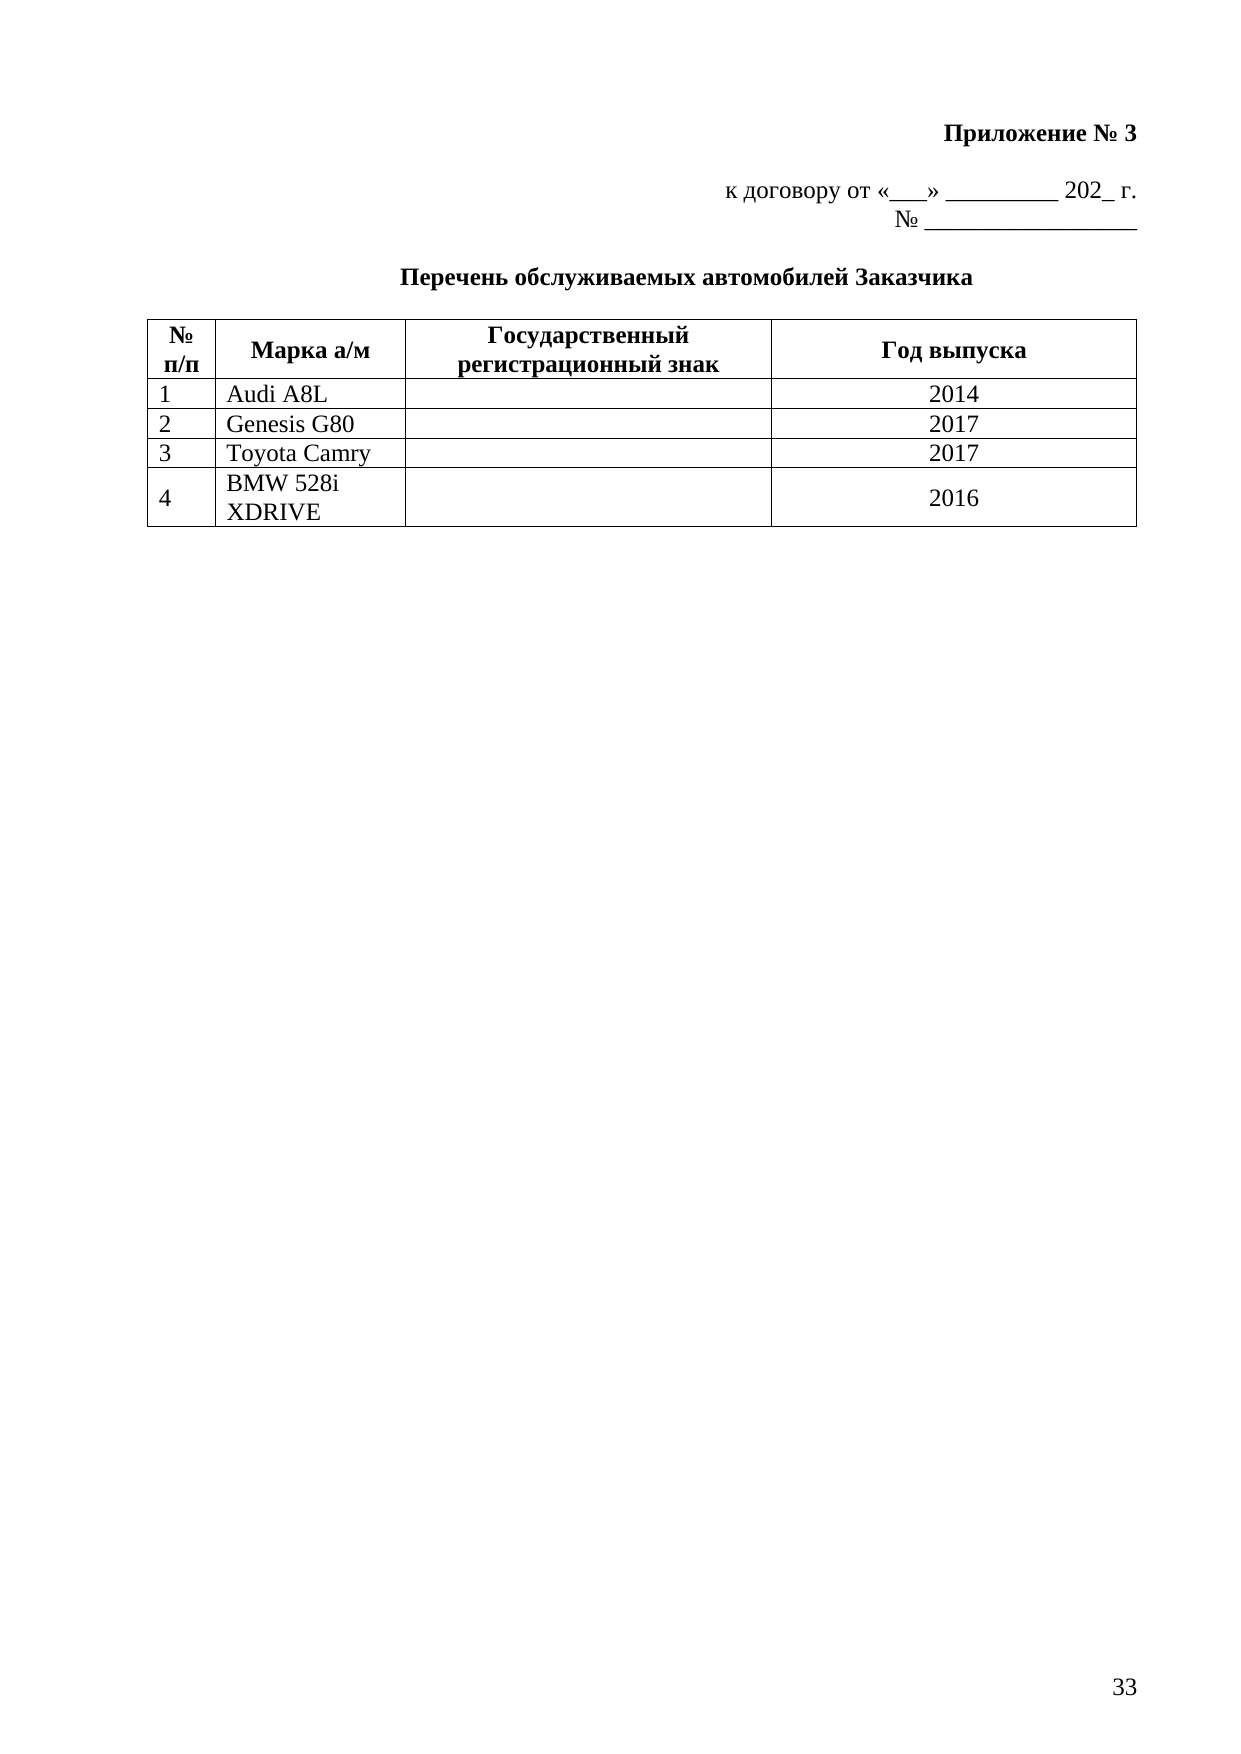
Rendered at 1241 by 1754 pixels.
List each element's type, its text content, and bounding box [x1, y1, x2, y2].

text Перечень обслуживаемых автомобилей Заказчика [148, 262, 1137, 291]
table_cell [406, 468, 771, 526]
table_cell BMW 528i XDRIVE [216, 468, 405, 526]
table_cell Audi A8L [216, 379, 405, 408]
table_cell 3 [148, 439, 215, 467]
table_header Год выпуска [772, 320, 1136, 378]
table_cell Toyota Camry [216, 439, 405, 467]
table_cell 4 [148, 468, 215, 526]
text № _________________ [148, 204, 1137, 233]
table_header Марка а/м [216, 320, 405, 378]
table_cell 2 [148, 409, 215, 437]
table_cell [406, 379, 771, 408]
table_cell 2017 [772, 439, 1136, 467]
table_cell 2016 [772, 468, 1136, 526]
table_cell [406, 439, 771, 467]
text к договору от «___» _________ 202_ г. [148, 176, 1137, 204]
table_cell 2014 [772, 379, 1136, 408]
table_cell 2017 [772, 409, 1136, 437]
table_cell Genesis G80 [216, 409, 405, 437]
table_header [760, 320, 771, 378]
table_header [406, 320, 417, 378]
table_cell [406, 409, 771, 437]
text Приложение № 3 [148, 118, 1137, 147]
table_cell 1 [148, 379, 215, 408]
